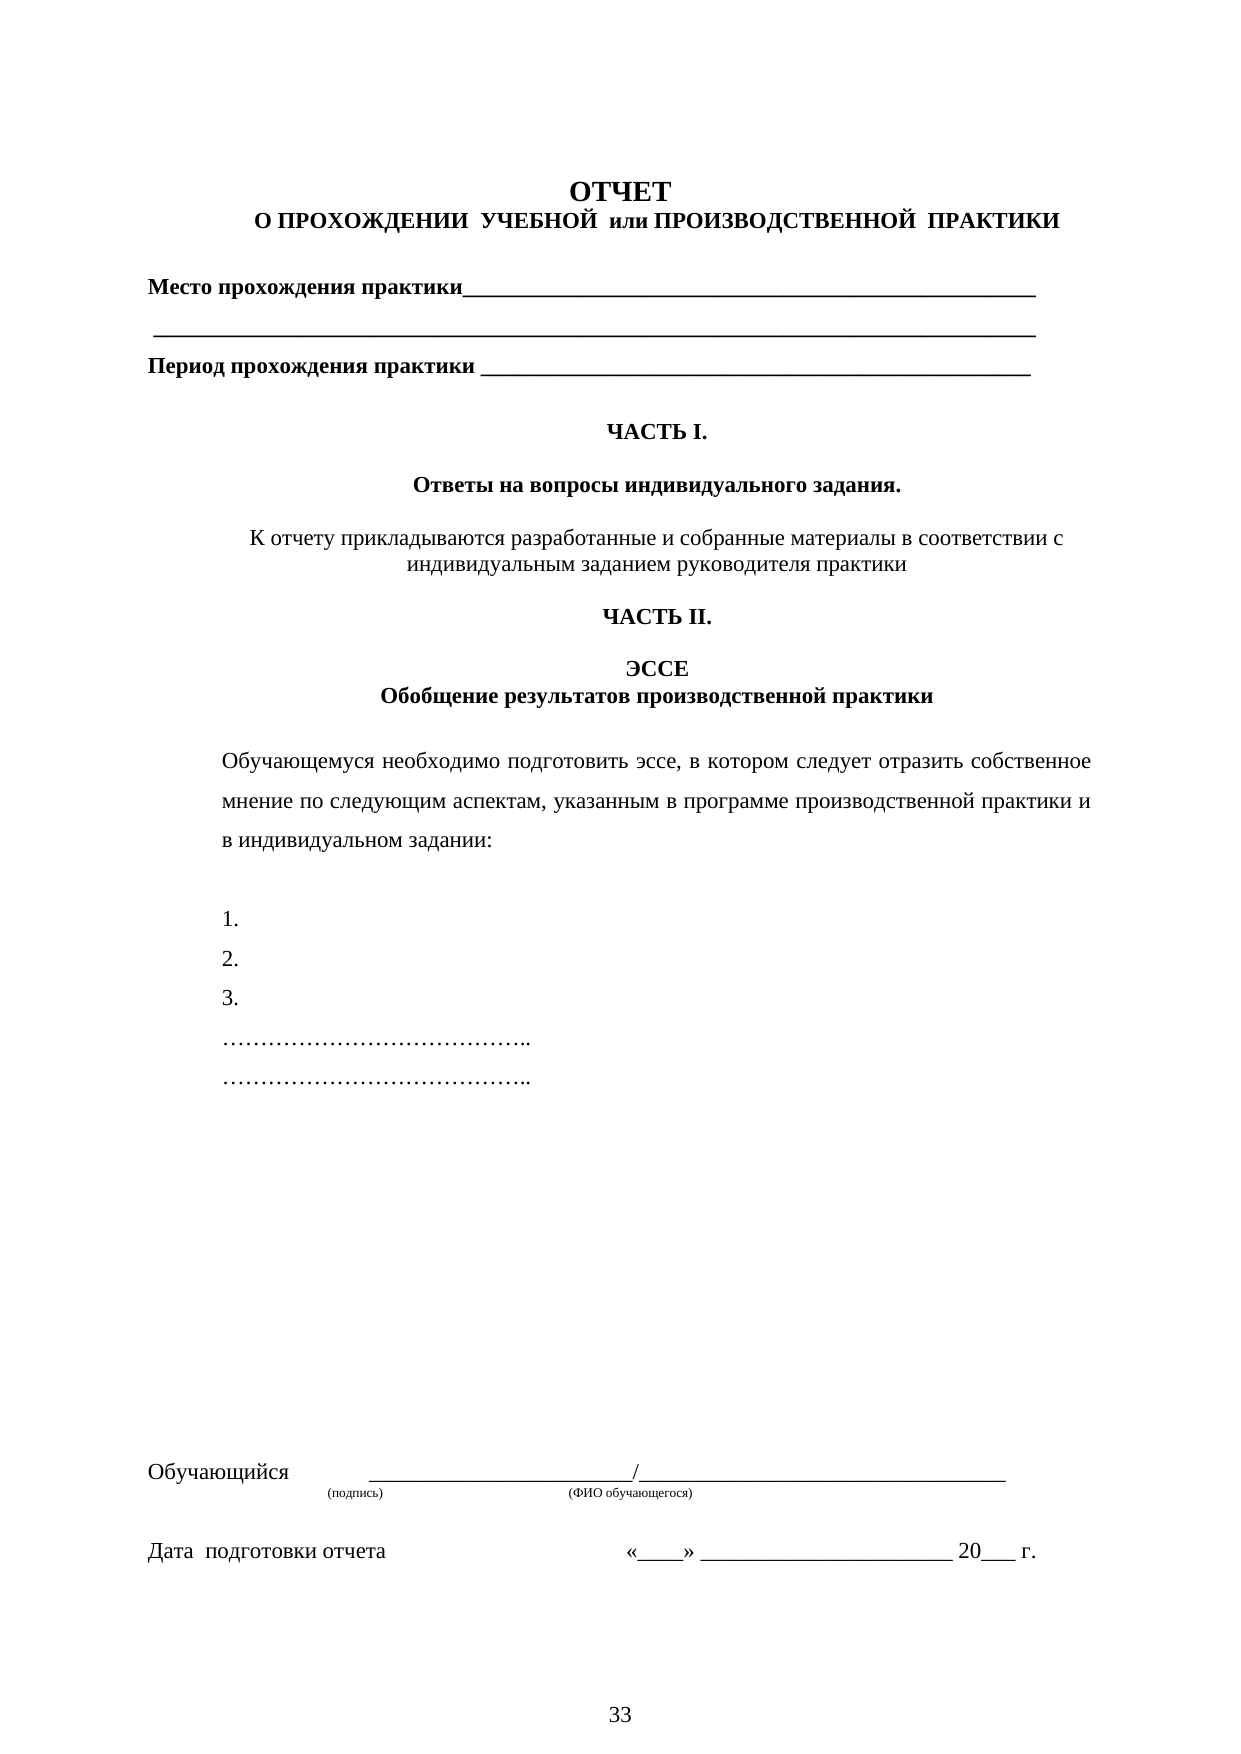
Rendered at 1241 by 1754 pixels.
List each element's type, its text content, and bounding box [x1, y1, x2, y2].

text ОТЧЕТ [148, 174, 1092, 208]
text (подпись) (ФИО обучающегося) [148, 1485, 1092, 1511]
text Период прохождения практики ________________________________________________ [148, 352, 1092, 379]
text _____________________________________________________________________________ [148, 313, 1092, 339]
text 2. [148, 945, 1092, 971]
text К отчету прикладываются разработанные и собранные материалы в соответствии с индивидуальным заданием руководителя практики [222, 524, 1092, 576]
text 1. [148, 906, 1092, 932]
text 3. [148, 984, 1092, 1011]
text ЭССЕ [222, 655, 1092, 682]
text Ответы на вопросы индивидуального задания. [222, 471, 1092, 497]
text ЧАСТЬ I. [222, 418, 1092, 444]
text ………………………………….. [148, 1024, 1092, 1050]
text О ПРОХОЖДЕНИИ УЧЕБНОЙ или ПРОИЗВОДСТВЕННОЙ ПРАКТИКИ [148, 208, 1092, 234]
text Дата подготовки отчета «____» ______________________ 20___ г. [148, 1537, 1092, 1564]
text ЧАСТЬ II. [222, 603, 1092, 629]
text Обучающемуся необходимо подготовить эссе, в котором следует отразить собственное мнение по следующим аспектам, указанным в программе производственной практики и в индивидуальном задании: [222, 748, 1092, 853]
text ………………………………….. [148, 1063, 1092, 1090]
text Место прохождения практики__________________________________________________ [148, 273, 1092, 300]
text Обучающийся _______________________/________________________________ [148, 1458, 1092, 1485]
text Обобщение результатов производственной практики [222, 682, 1092, 708]
